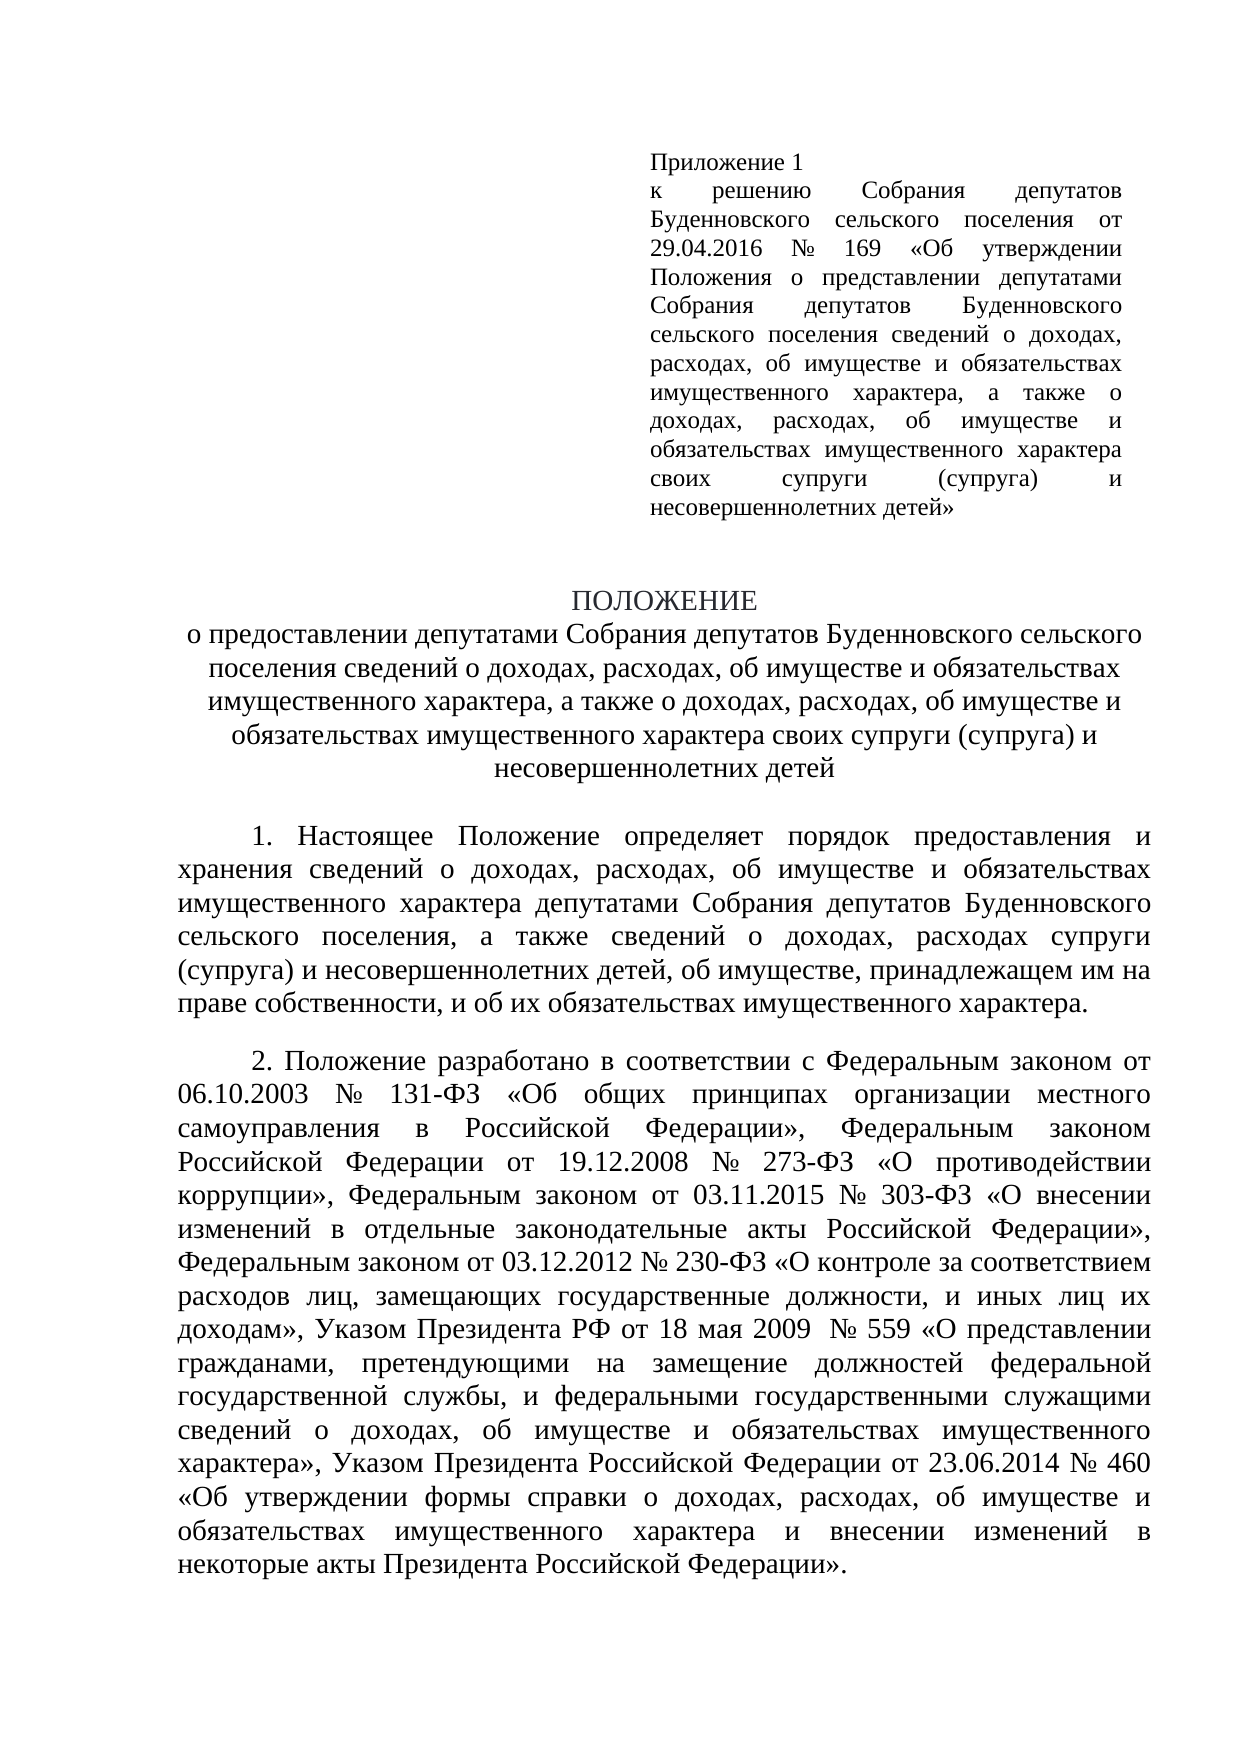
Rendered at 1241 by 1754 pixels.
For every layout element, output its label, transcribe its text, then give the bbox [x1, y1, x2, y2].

text о предоставлении депутатами Собрания депутатов Буденновского сельского поселения сведений о доходах, расходах, об имуществе и обязательствах имущественного характера, а также о доходах, расходах, об имуществе и обязательствах имущественного характера своих супруги (супруга) и несовершеннолетних детей [177, 616, 1152, 784]
text 1. Настоящее Положение определяет порядок предоставления и хранения сведений о доходах, расходах, об имуществе и обязательствах имущественного характера депутатами Собрания депутатов Буденновского сельского поселения, а также сведений о доходах, расходах супруги (супруга) и несовершеннолетних детей, об имуществе, принадлежащем им на праве собственности, и об их обязательствах имущественного характера. [177, 818, 1152, 1019]
text 2. Положение разработано в соответствии с Федеральным законом от 06.10.2003 № 131-ФЗ «Об общих принципах организации местного самоуправления в Российской Федерации», Федеральным законом Российской Федерации от 19.12.2008 № 273-ФЗ «О противодействии коррупции», Федеральным законом от 03.11.2015 № 303-ФЗ «О внесении изменений в отдельные законодательные акты Российской Федерации», Федеральным законом от 03.12.2012 № 230-ФЗ «О контроле за соответствием расходов лиц, замещающих государственные должности, и иных лиц их доходам», Указом Президента РФ от 18 мая 2009 № 559 «О представлении гражданами, претендующими на замещение должностей федеральной государственной службы, и федеральными государственными служащими сведений о доходах, об имуществе и обязательствах имущественного характера», Указом Президента Российской Федерации от 23.06.2014 № 460 «Об утверждении формы справки о доходах, расходах, об имуществе и обязательствах имущественного характера и внесении изменений в некоторые акты Президента Российской Федерации». [177, 1043, 1152, 1580]
text Приложение 1 [650, 147, 1122, 176]
text к решению Собрания депутатов Буденновского сельского поселения от 29.04.2016 № 169 «Об утверждении Положения о представлении депутатами Собрания депутатов Буденновского сельского поселения сведений о доходах, расходах, об имуществе и обязательствах имущественного характера, а также о доходах, расходах, об имуществе и обязательствах имущественного характера своих супруги (супруга) и несовершеннолетних детей» [650, 176, 1122, 521]
text ПОЛОЖЕНИЕ [177, 583, 1152, 616]
